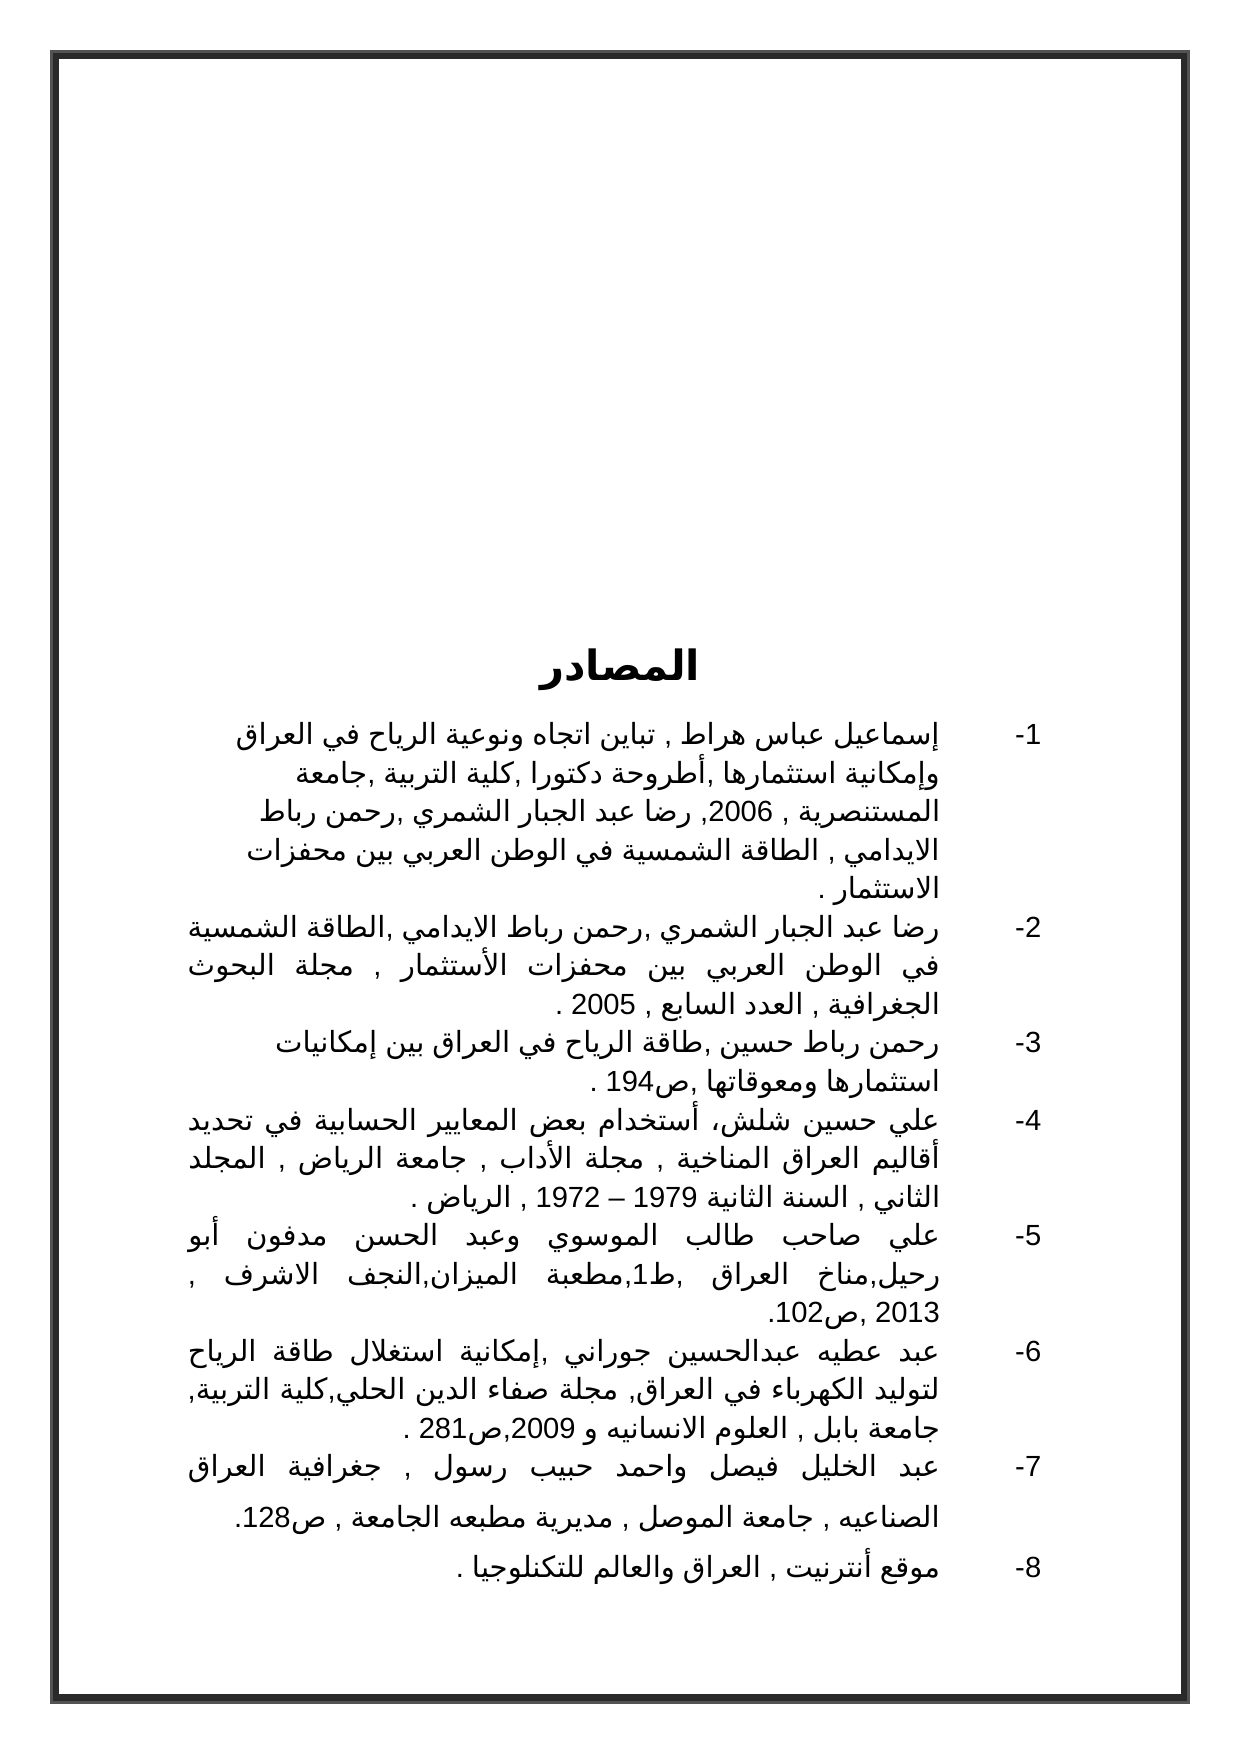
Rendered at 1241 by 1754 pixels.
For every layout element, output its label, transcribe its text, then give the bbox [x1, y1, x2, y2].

list رضا عبد الجبار الشمري ,رحمن رباط الايدامي ,الطاقة الشمسية في الوطن العربي بين محفزات الأستثمار , مجلة البحوث الجغرافية , العدد السابع , 2005 . [187, 910, 1015, 1021]
list إسماعيل عباس هراط , تباين اتجاه ونوعية الرياح في العراق وإمكانية استثمارها ,أطروحة دكتورا ,كلية التربية ,جامعة المستنصرية , 2006, رضا عبد الجبار الشمري ,رحمن رباط الايدامي , الطاقة الشمسية في الوطن العربي بين محفزات الاستثمار . [187, 717, 1015, 905]
list عبد عطيه عبدالحسين جوراني ,إمكانية استغلال طاقة الرياح لتوليد الكهرباء في العراق, مجلة صفاء الدين الحلي,كلية التربية, جامعة بابل , العلوم الانسانيه و 2009,ص281 . [187, 1334, 1015, 1444]
text المصادر [187, 641, 1053, 689]
list عبد الخليل فيصل واحمد حبيب رسول , جغرافية العراق الصناعيه , جامعة الموصل , مديرية مطبعه الجامعة , ص128. [187, 1449, 1015, 1533]
list علي حسين شلش، أستخدام بعض المعايير الحسابية في تحديد أقاليم العراق المناخية , مجلة الأداب , جامعة الرياض , المجلد الثاني , السنة الثانية 1979 – 1972 , الرياض . [187, 1103, 1015, 1213]
list موقع أنترنيت , العراق والعالم للتكنلوجيا . [187, 1550, 1015, 1584]
list رحمن رباط حسين ,طاقة الرياح في العراق بين إمكانيات استثمارها ومعوقاتها ,ص194 . [187, 1026, 1015, 1098]
list علي صاحب طالب الموسوي وعبد الحسن مدفون أبو رحيل,مناخ العراق ,ط1,مطعبة الميزان,النجف الاشرف ,2013 ,ص102. [187, 1218, 1015, 1329]
